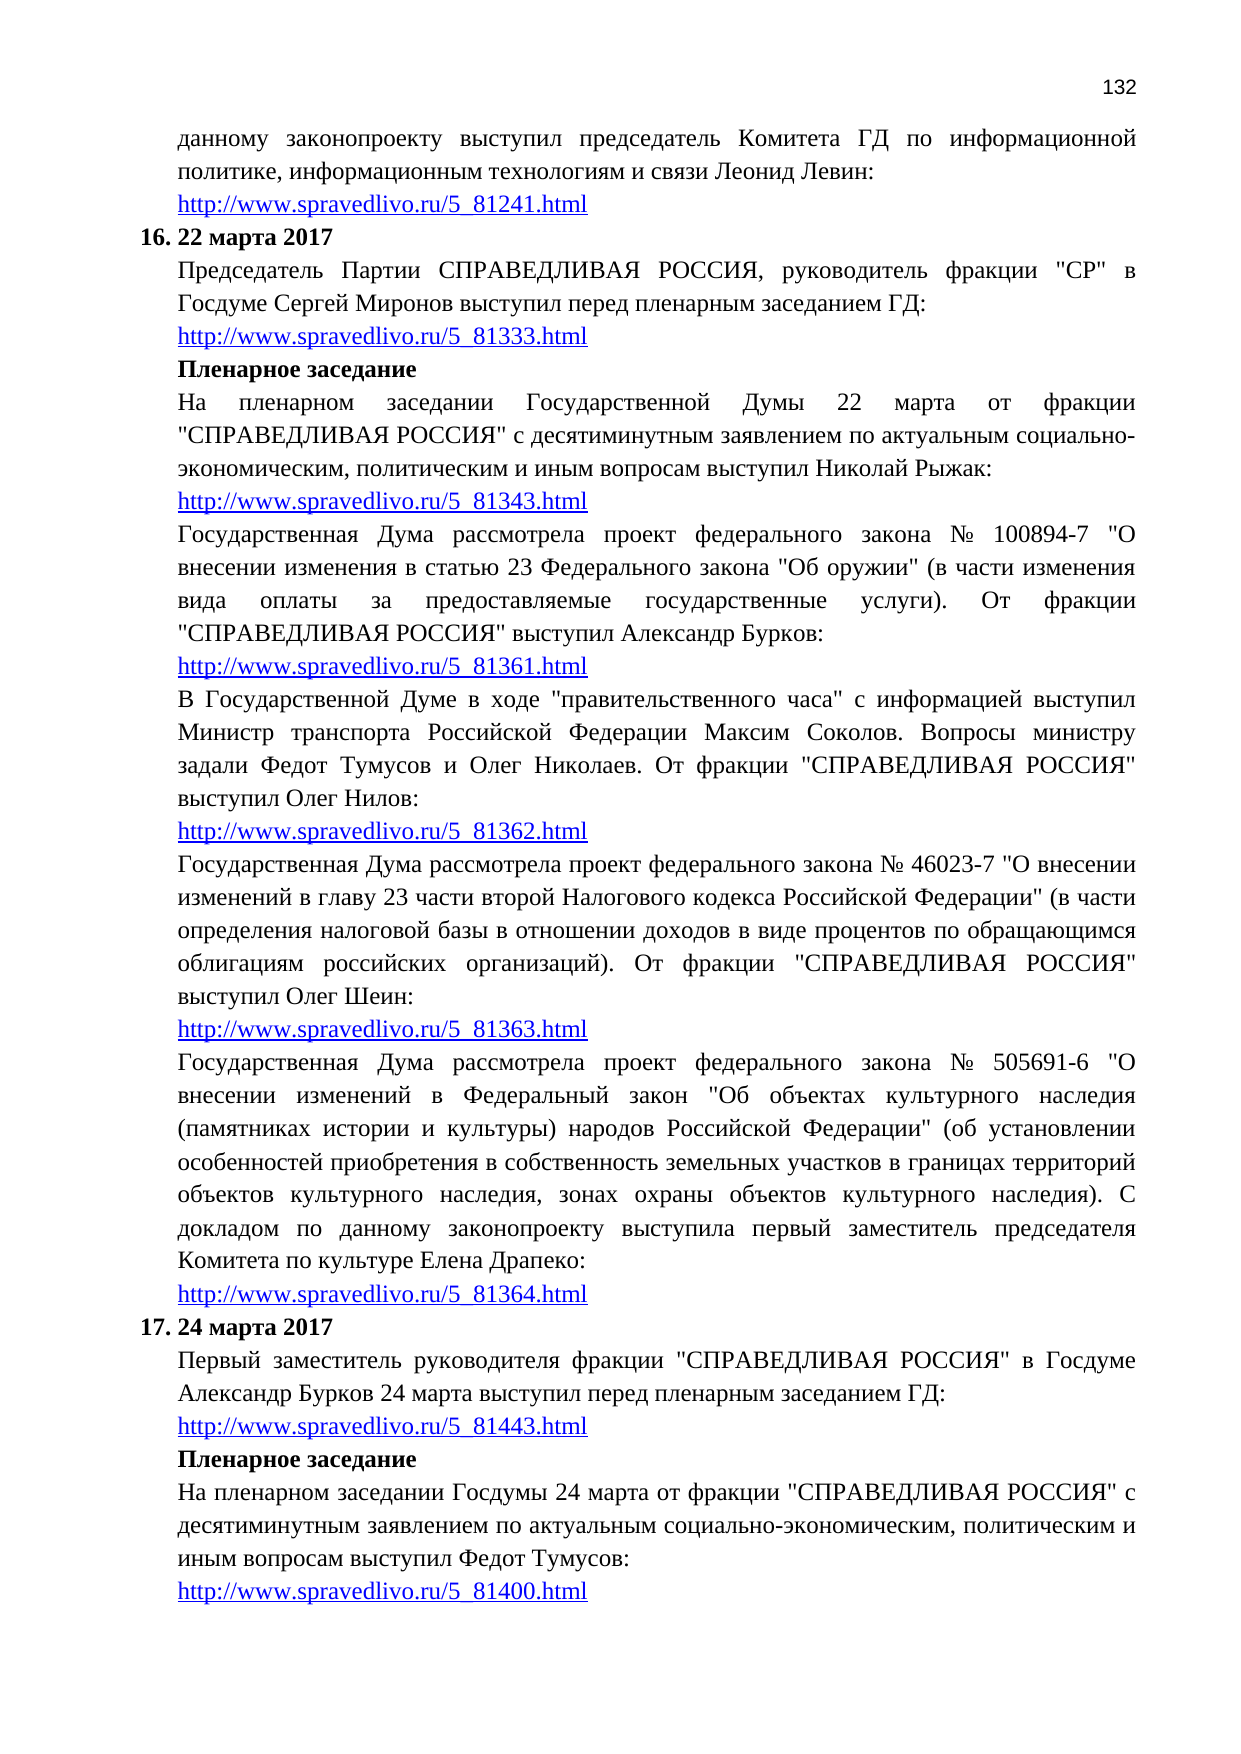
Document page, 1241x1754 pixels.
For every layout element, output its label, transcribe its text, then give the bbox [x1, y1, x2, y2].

list На пленарном заседании Государственной Думы 22 марта от фракции "СПРАВЕДЛИВАЯ РОССИЯ" с десятиминутным заявлением по актуальным социально-экономическим, политическим и иным вопросам выступил Николай Рыжак: [177, 387, 1137, 482]
list http://www.spravedlivo.ru/5_81363.html [177, 1014, 1137, 1043]
list http://www.spravedlivo.ru/5_81443.html [177, 1411, 1137, 1439]
list Первый заместитель руководителя фракции "СПРАВЕДЛИВАЯ РОССИЯ" в Госдуме Александр Бурков 24 марта выступил перед пленарным заседанием ГД: [177, 1345, 1137, 1406]
list Пленарное заседание [177, 1444, 1137, 1472]
list В Государственной Думе в ходе "правительственного часа" с информацией выступил Министр транспорта Российской Федерации Максим Соколов. Вопросы министру задали Федот Тумусов и Олег Николаев. От фракции "СПРАВЕДЛИВАЯ РОССИЯ" выступил Олег Нилов: [177, 684, 1137, 812]
list Государственная Дума рассмотрела проект федерального закона № 505691-6 "О внесении изменений в Федеральный закон "Об объектах культурного наследия (памятниках истории и культуры) народов Российской Федерации" (об установлении особенностей приобретения в собственность земельных участков в границах территорий объектов культурного наследия, зонах охраны объектов культурного наследия). С докладом по данному законопроекту выступила первый заместитель председателя Комитета по культуре Елена Драпеко: [177, 1047, 1137, 1274]
list Председатель Партии СПРАВЕДЛИВАЯ РОССИЯ, руководитель фракции "СР" в Госдуме Сергей Миронов выступил перед пленарным заседанием ГД: [177, 255, 1137, 317]
list http://www.spravedlivo.ru/5_81400.html [177, 1576, 1137, 1604]
list http://www.spravedlivo.ru/5_81333.html [177, 321, 1137, 350]
list http://www.spravedlivo.ru/5_81361.html [177, 651, 1137, 680]
list http://www.spravedlivo.ru/5_81241.html [177, 189, 1137, 218]
list Государственная Дума рассмотрела проект федерального закона № 100894-7 "О внесении изменения в статью 23 Федерального закона "Об оружии" (в части изменения вида оплаты за предоставляемые государственные услуги). От фракции "СПРАВЕДЛИВАЯ РОССИЯ" выступил Александр Бурков: [177, 519, 1137, 647]
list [177, 123, 1137, 185]
list Государственная Дума рассмотрела проект федерального закона № 46023-7 "О внесении изменений в главу 23 части второй Налогового кодекса Российской Федерации" (в части определения налоговой базы в отношении доходов в виде процентов по обращающимся облигациям российских организаций). От фракции "СПРАВЕДЛИВАЯ РОССИЯ" выступил Олег Шеин: [177, 849, 1137, 1010]
list 22 марта 2017 [140, 222, 1137, 251]
list http://www.spravedlivo.ru/5_81343.html [177, 486, 1137, 515]
list http://www.spravedlivo.ru/5_81362.html [177, 816, 1137, 845]
list http://www.spravedlivo.ru/5_81364.html [177, 1279, 1137, 1307]
list Пленарное заседание [177, 354, 1137, 383]
list 24 марта 2017 [140, 1312, 1137, 1340]
list На пленарном заседании Госдумы 24 марта от фракции "СПРАВЕДЛИВАЯ РОССИЯ" с десятиминутным заявлением по актуальным социально-экономическим, политическим и иным вопросам выступил Федот Тумусов: [177, 1477, 1137, 1572]
